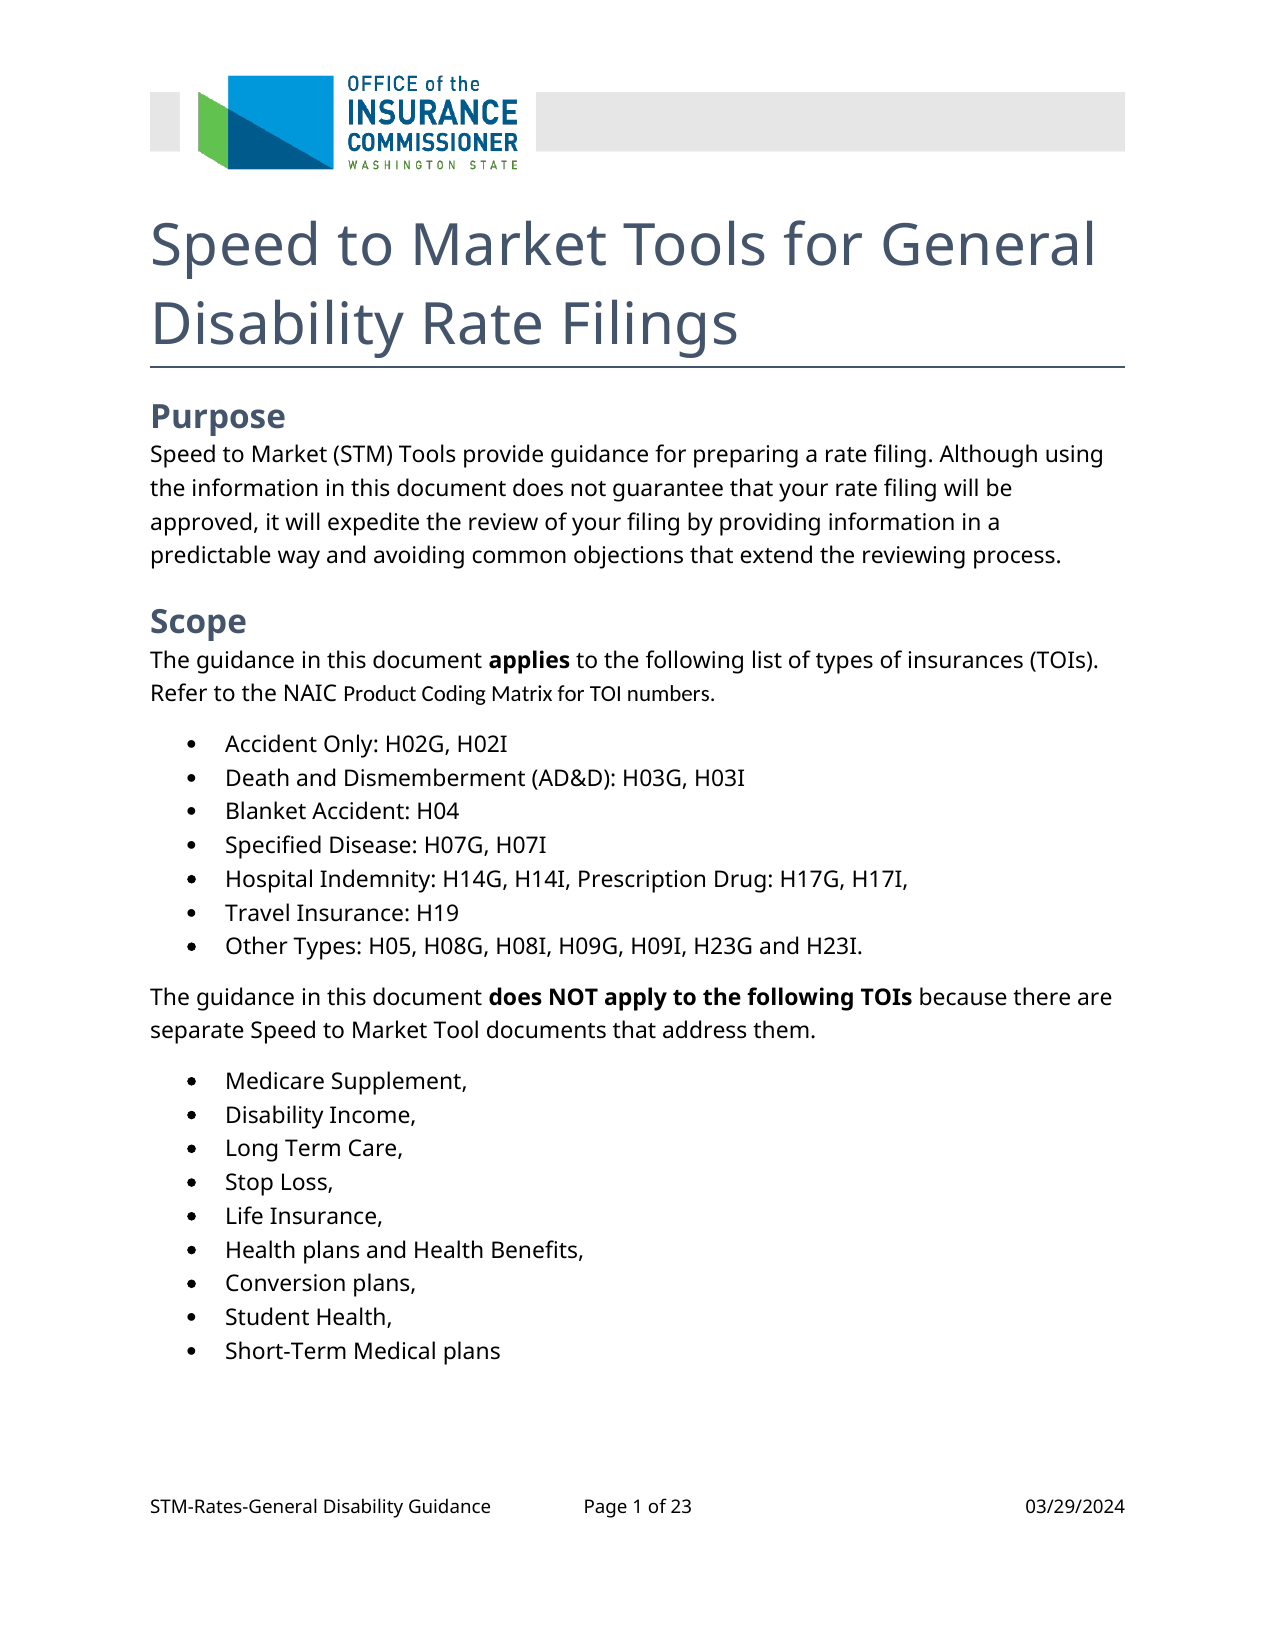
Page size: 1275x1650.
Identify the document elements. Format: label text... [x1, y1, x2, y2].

subtitle Scope [150, 598, 1125, 643]
list Disability Income, [187, 1098, 1125, 1130]
picture [150, 75, 228, 170]
list Short-Term Medical plans [187, 1335, 1125, 1366]
text Speed to Market (STM) Tools provide guidance for preparing a rate filing. Although using the information in this document does not guarantee that your rate filing will be approved, it will expedite the review of your filing by providing information in a predictable way and avoiding common objections that extend the reviewing process. [150, 438, 1125, 571]
list Long Term Care, [187, 1132, 1125, 1163]
list Hospital Indemnity: H14G, H14I, Prescription Drug: H17G, H17I, [187, 863, 1125, 894]
list Other Types: H05, H08G, H08I, H09G, H09I, H23G and H23I. [187, 930, 1125, 961]
title Speed to Market Tools for General Disability Rate Filings [150, 202, 1125, 366]
list Conversion plans, [187, 1267, 1125, 1298]
list Death and Dismemberment (AD&D): H03G, H03I [187, 761, 1125, 793]
list Life Insurance, [187, 1200, 1125, 1231]
list Medicare Supplement, [187, 1065, 1125, 1096]
list Travel Insurance: H19 [187, 896, 1125, 928]
subtitle Purpose [150, 393, 1125, 438]
list Specified Disease: H07G, H07I [187, 829, 1125, 860]
list Health plans and Health Benefits, [187, 1233, 1125, 1265]
list Accident Only: H02G, H02I [187, 728, 1125, 759]
list Student Health, [187, 1301, 1125, 1332]
list Stop Loss, [187, 1166, 1125, 1197]
text The guidance in this document does NOT apply to the following TOIs because there are separate Speed to Market Tool documents that address them. [150, 981, 1125, 1046]
list Blanket Accident: H04 [187, 795, 1125, 826]
text The guidance in this document applies to the following list of types of insurances (TOIs). Refer to the NAIC Product Coding Matrix for TOI numbers. [150, 643, 1125, 708]
picture [230, 112, 331, 170]
picture [334, 75, 1125, 170]
